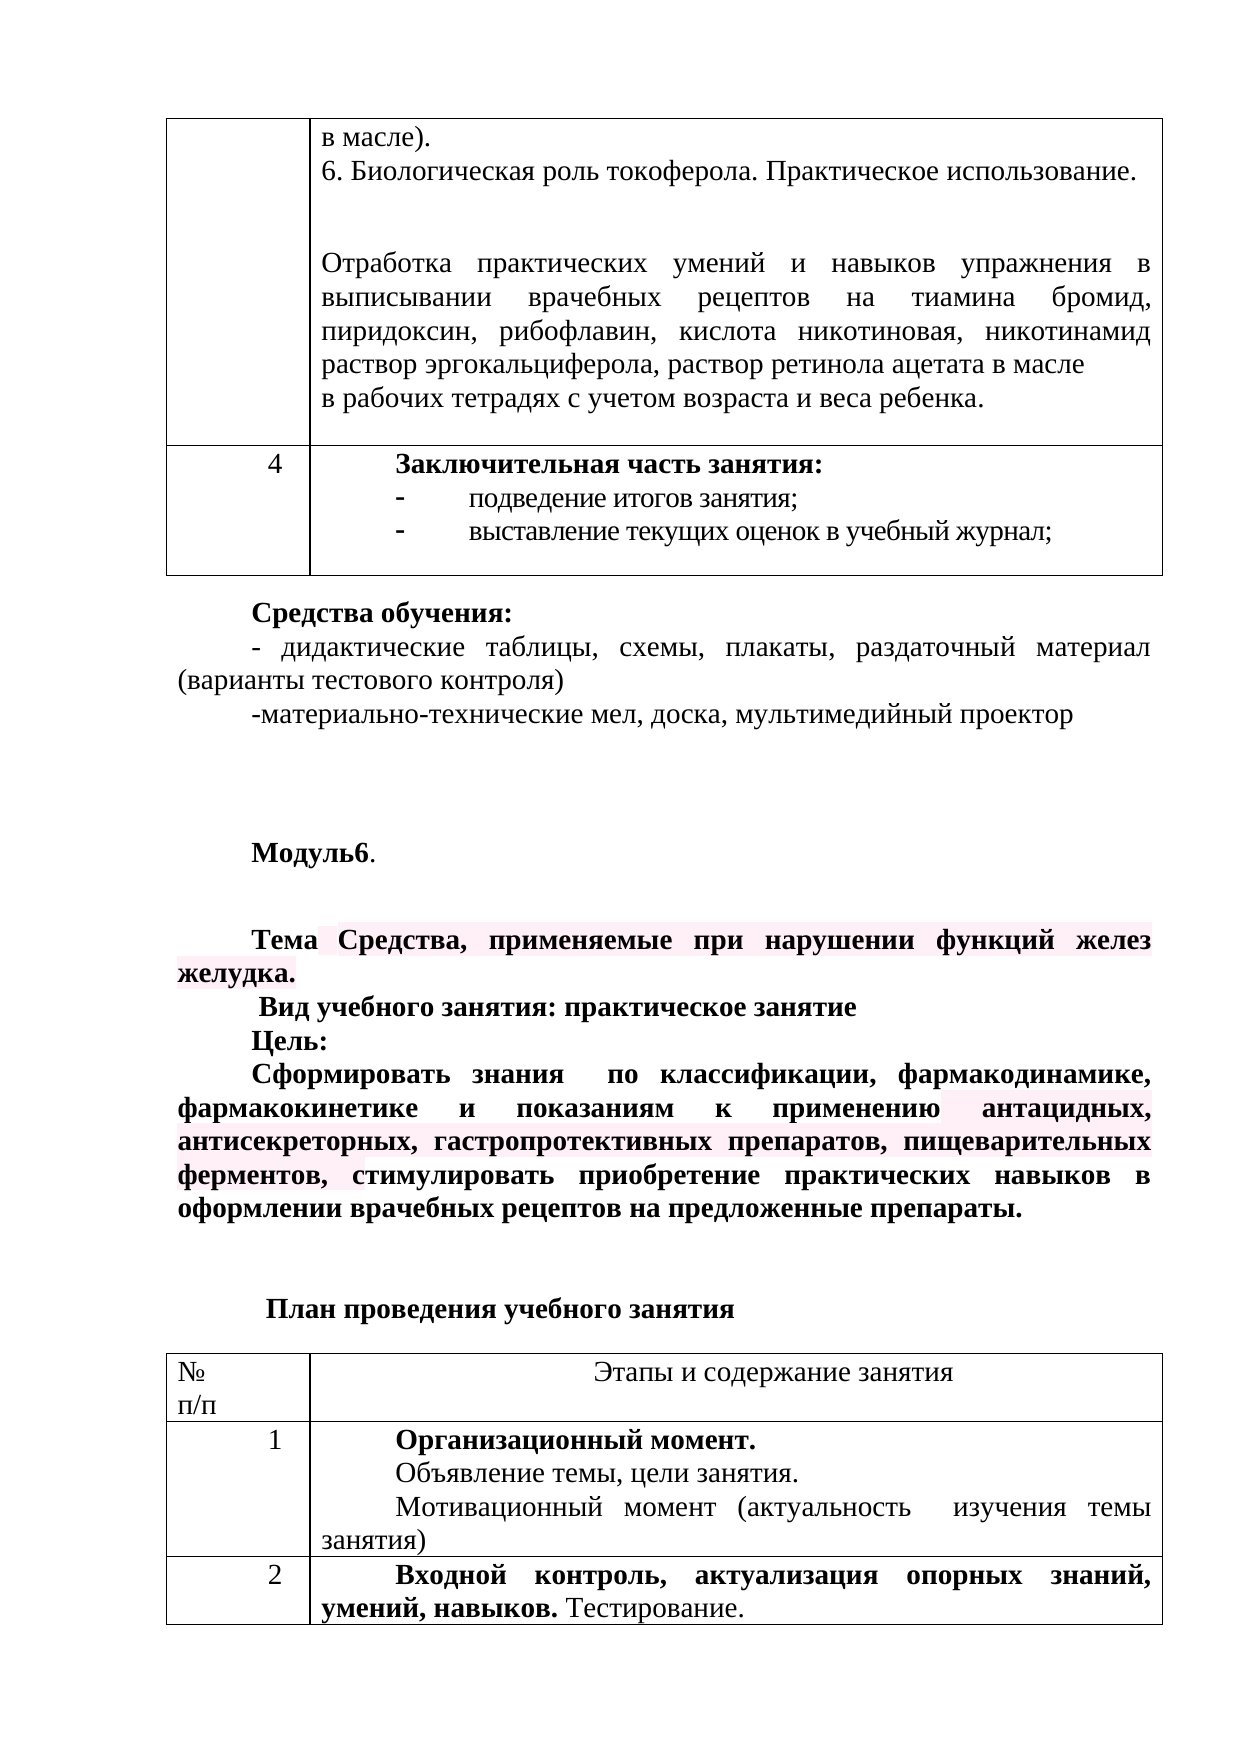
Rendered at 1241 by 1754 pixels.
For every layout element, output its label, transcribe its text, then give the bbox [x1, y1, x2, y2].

table_cell 3 [167, 119, 309, 445]
table_cell 1 [167, 1422, 309, 1556]
text Сформировать знания по классификации, фармакодинамике, фармакокинетике и показаниям к применению антацидных, антисекреторных, гастропротективных препаратов, пищеварительных ферментов, стимулировать приобретение практических навыков в оформлении врачебных рецептов на предложенные препараты. [177, 1157, 1152, 1224]
text Тема Средства, применяемые при нарушении функций желез желудка. [177, 922, 1152, 989]
table_header Этапы и содержание занятия [311, 1354, 1162, 1421]
table_cell Организационный момент. Объявление темы, цели занятия. Мотивационный момент (актуальность изучения темы занятия) [311, 1422, 1162, 1556]
text Вид учебного занятия: практическое занятие [177, 989, 1152, 1023]
text Сформировать знания по классификации, фармакодинамике, фармакокинетике и показаниям к применению антацидных, антисекреторных, гастропротективных препаратов, пищеварительных ферментов, стимулировать приобретение практических навыков в оформлении врачебных рецептов на предложенные препараты. [177, 1056, 1152, 1123]
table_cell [311, 119, 1162, 445]
table_cell 2 [167, 1557, 309, 1624]
text Модуль6. [177, 836, 1152, 869]
table_cell Входной контроль, актуализация опорных знаний, умений, навыков. Тестирование. [311, 1557, 1162, 1624]
table_cell 4 [167, 446, 309, 575]
table_cell Заключительная часть занятия: подведение итогов занятия; выставление текущих оценок в учебный журнал; [311, 446, 1162, 575]
text План проведения учебного занятия [177, 1291, 1152, 1324]
text Средства обучения: [177, 595, 1152, 629]
text Цель: [177, 1023, 1152, 1056]
table_header № п/п [167, 1354, 309, 1421]
text -материально-технические мел, доска, мультимедийный проектор [177, 696, 1152, 729]
text - дидактические таблицы, схемы, плакаты, раздаточный материал (варианты тестового контроля) [177, 629, 1152, 696]
